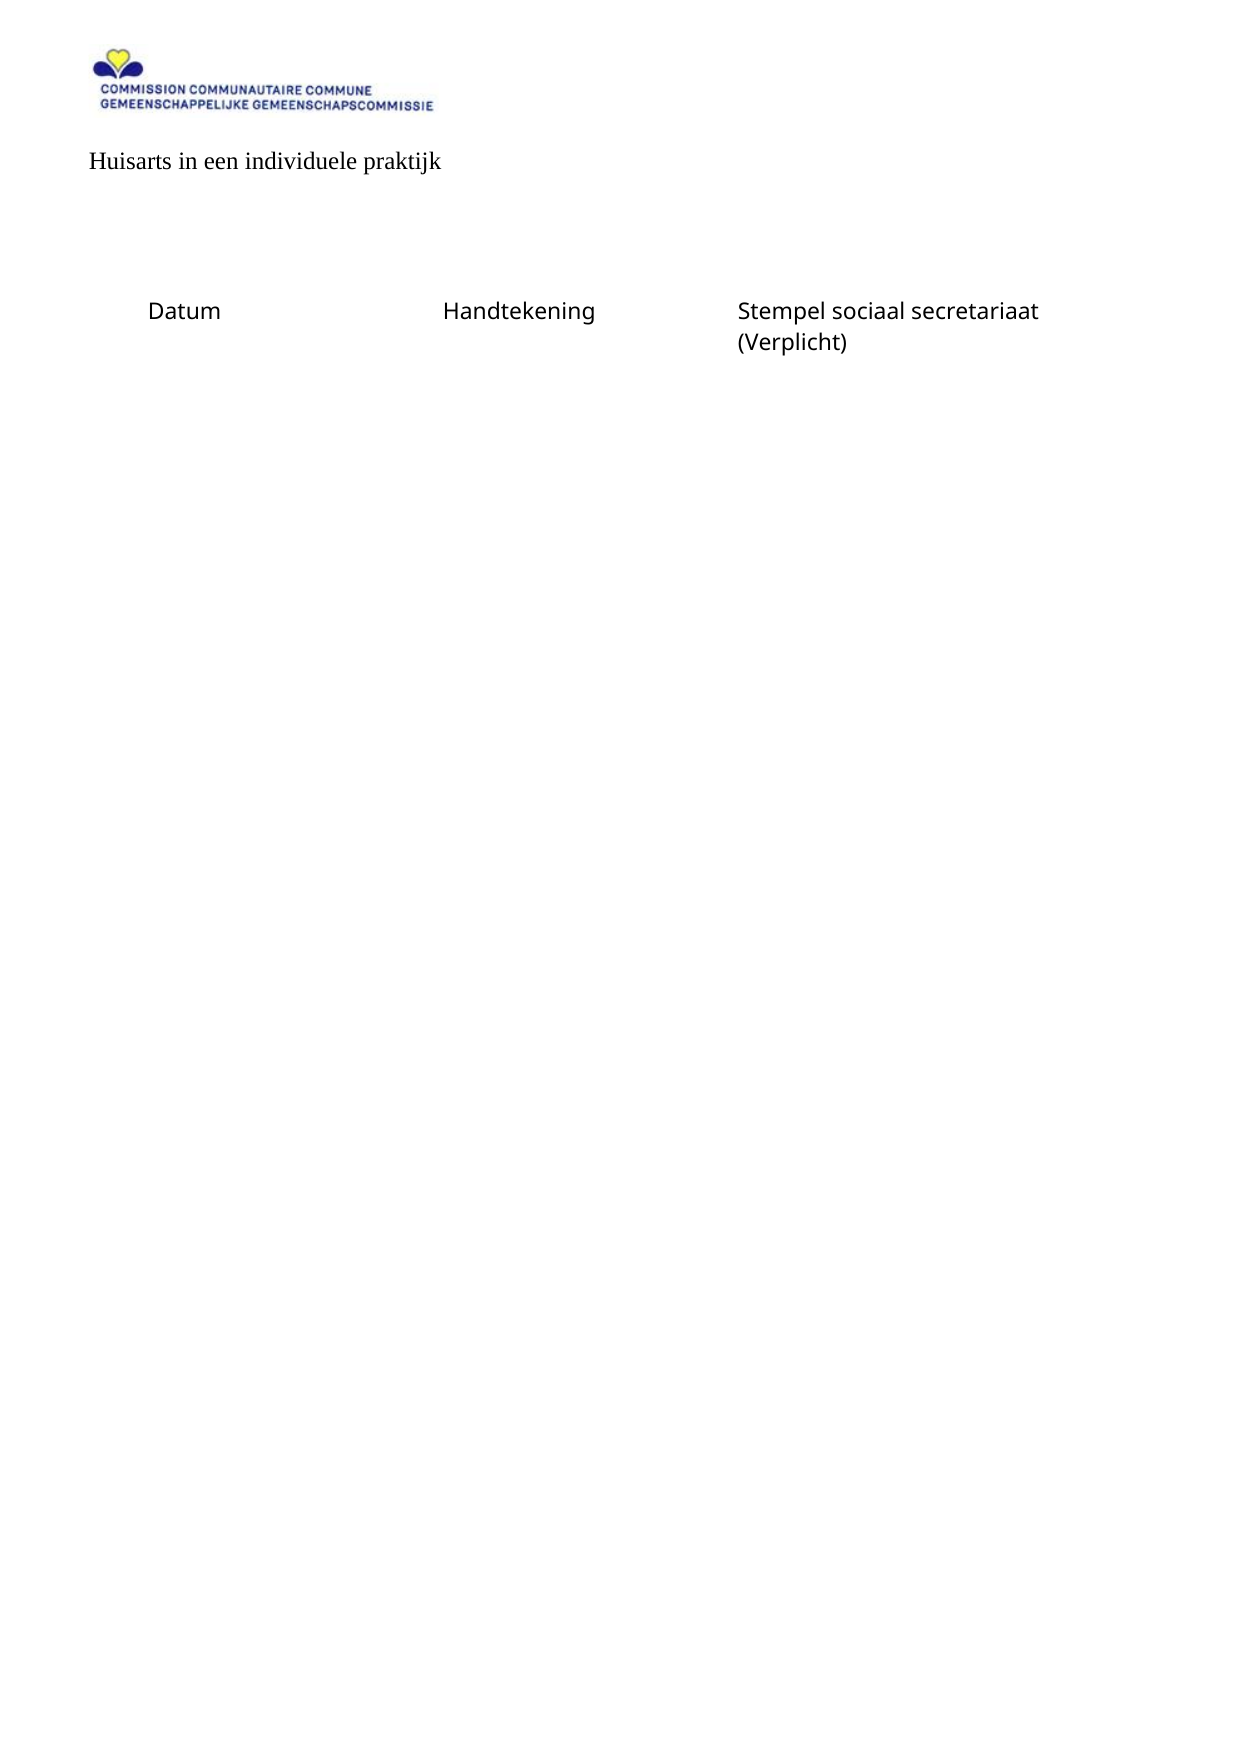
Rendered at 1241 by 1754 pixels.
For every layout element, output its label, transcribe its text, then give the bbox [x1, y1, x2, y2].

text Datum Handtekening Stempel sociaal secretariaat [148, 295, 1093, 326]
picture [88, 44, 440, 118]
text (Verplicht) [148, 326, 1093, 357]
